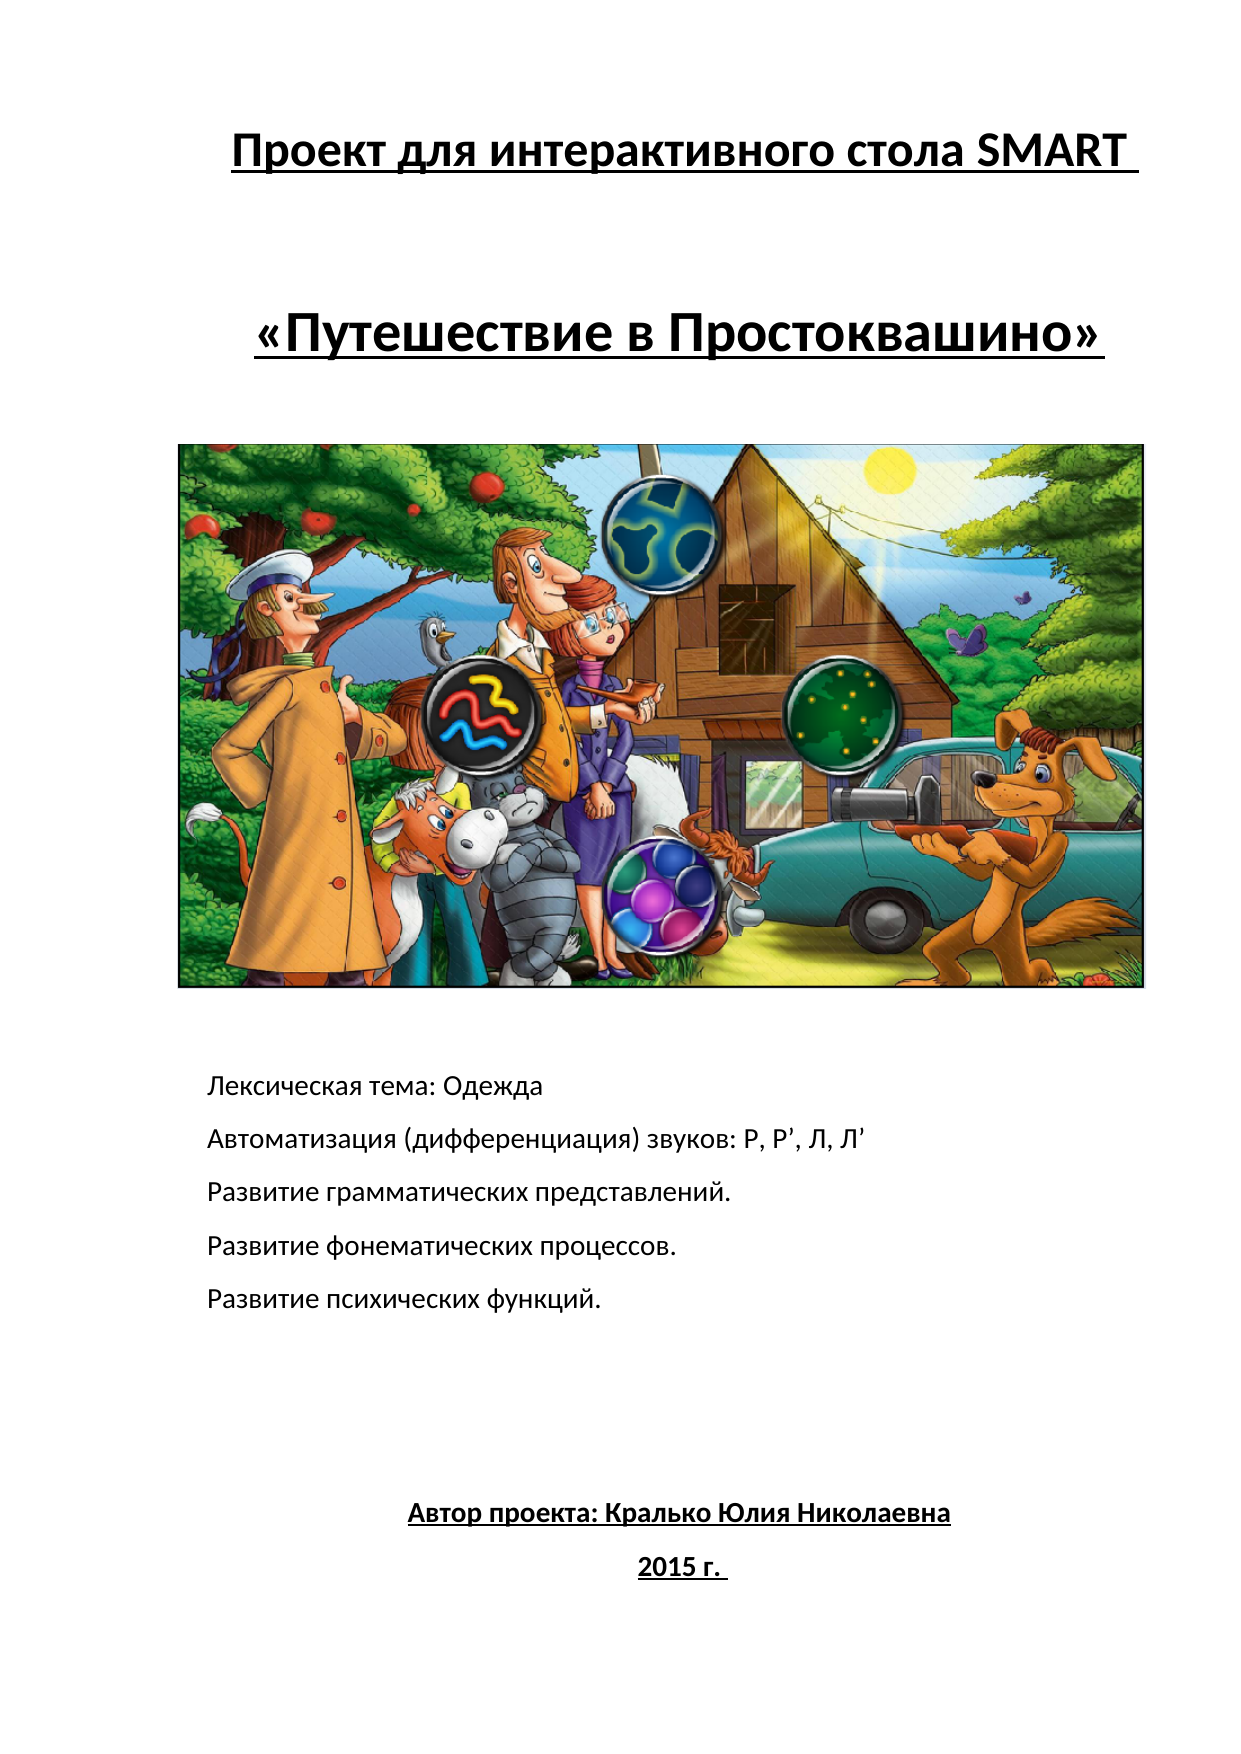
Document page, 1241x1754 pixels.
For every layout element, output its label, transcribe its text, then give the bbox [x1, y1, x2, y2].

text 2015 г. [148, 1548, 1152, 1583]
text Автор проекта: Кралько Юлия Николаевна [148, 1494, 1152, 1530]
text Развитие психических функций. [148, 1280, 1152, 1316]
text «Путешествие в Простоквашино» [148, 295, 1152, 366]
text Развитие грамматических представлений. [148, 1173, 1152, 1209]
picture [177, 444, 1147, 989]
text Автоматизация (дифференциация) звуков: Р, Р’, Л, Л’ [148, 1120, 1152, 1156]
text Лексическая тема: Одежда [148, 1067, 1152, 1102]
text Проект для интерактивного стола SMART [148, 118, 1152, 179]
text Развитие фонематических процессов. [148, 1227, 1152, 1263]
